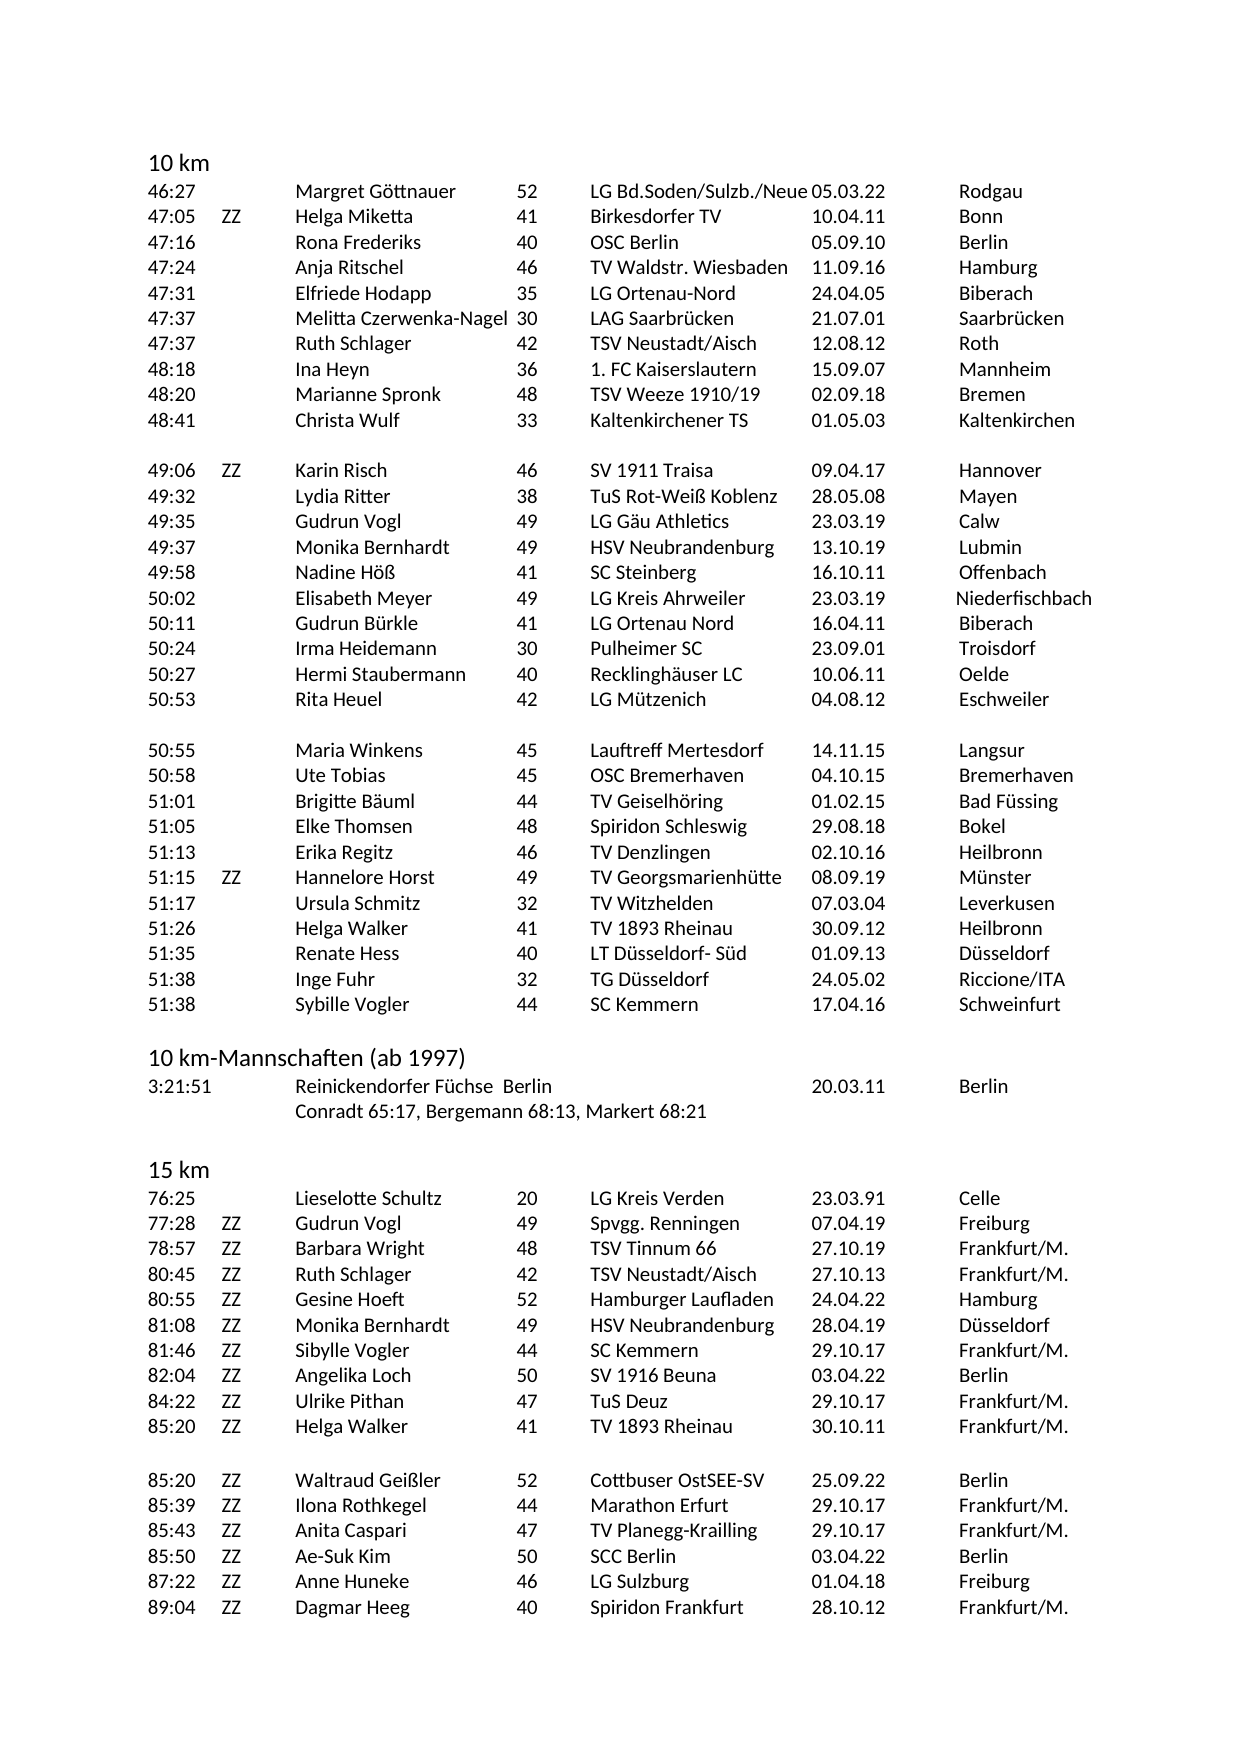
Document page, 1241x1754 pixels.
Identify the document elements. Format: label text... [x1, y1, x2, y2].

text 49:06 ZZ Karin Risch 46 SV 1911 Traisa 09.04.17 Hannover [148, 458, 1093, 483]
text 50:24 Irma Heidemann 30 Pulheimer SC 23.09.01 Troisdorf [148, 636, 1093, 661]
text 50:55 Maria Winkens 45 Lauftreff Mertesdorf 14.11.15 Langsur [148, 737, 1093, 763]
text 50:58 Ute Tobias 45 OSC Bremerhaven 04.10.15 Bremerhaven [148, 763, 1093, 788]
text 47:31 Elfriede Hodapp 35 LG Ortenau-Nord 24.04.05 Biberach [148, 280, 1093, 305]
text 51:26 Helga Walker 41 TV 1893 Rheinau 30.09.12 Heilbronn [148, 915, 1093, 941]
text 51:01 Brigitte Bäuml 44 TV Geiselhöring 01.02.15 Bad Füssing [148, 788, 1093, 813]
text 87:22 ZZ Anne Huneke 46 LG Sulzburg 01.04.18 Freiburg [148, 1568, 1093, 1594]
text 76:25 Lieselotte Schultz 20 LG Kreis Verden 23.03.91 Celle [148, 1185, 1093, 1210]
text 47:24 Anja Ritschel 46 TV Waldstr. Wiesbaden 11.09.16 Hamburg [148, 254, 1093, 280]
text 50:02 Elisabeth Meyer 49 LG Kreis Ahrweiler 23.03.19 Niederfischbach [148, 585, 1093, 610]
text 3:21:51 Reinickendorfer Füchse Berlin 20.03.11 Berlin [148, 1073, 1093, 1098]
text 50:27 Hermi Staubermann 40 Recklinghäuser LC 10.06.11 Oelde [148, 661, 1093, 686]
text 51:38 Inge Fuhr 32 TG Düsseldorf 24.05.02 Riccione/ITA [148, 966, 1093, 991]
text 47:05 ZZ Helga Miketta 41 Birkesdorfer TV 10.04.11 Bonn [148, 203, 1093, 229]
text 84:22 ZZ Ulrike Pithan 47 TuS Deuz 29.10.17 Frankfurt/M. [148, 1388, 1093, 1413]
text 81:08 ZZ Monika Bernhardt 49 HSV Neubrandenburg 28.04.19 Düsseldorf [148, 1312, 1093, 1337]
text 82:04 ZZ Angelika Loch 50 SV 1916 Beuna 03.04.22 Berlin [148, 1363, 1093, 1388]
text 51:17 Ursula Schmitz 32 TV Witzhelden 07.03.04 Leverkusen [148, 890, 1093, 915]
text 80:45 ZZ Ruth Schlager 42 TSV Neustadt/Aisch 27.10.13 Frankfurt/M. [148, 1261, 1093, 1286]
text 78:57 ZZ Barbara Wright 48 TSV Tinnum 66 27.10.19 Frankfurt/M. [148, 1236, 1093, 1261]
text 15 km [148, 1154, 1093, 1185]
text 48:18 Ina Heyn 36 1. FC Kaiserslautern 15.09.07 Mannheim [148, 356, 1093, 381]
text 85:39 ZZ Ilona Rothkegel 44 Marathon Erfurt 29.10.17 Frankfurt/M. [148, 1492, 1093, 1518]
text 48:41 Christa Wulf 33 Kaltenkirchener TS 01.05.03 Kaltenkirchen [148, 407, 1093, 432]
text 47:37 Melitta Czerwenka-Nagel 30 LAG Saarbrücken 21.07.01 Saarbrücken [148, 305, 1093, 331]
text 85:50 ZZ Ae-Suk Kim 50 SCC Berlin 03.04.22 Berlin [148, 1543, 1093, 1568]
text 50:53 Rita Heuel 42 LG Mützenich 04.08.12 Eschweiler [148, 686, 1093, 712]
text 49:35 Gudrun Vogl 49 LG Gäu Athletics 23.03.19 Calw [148, 508, 1093, 534]
text 49:58 Nadine Höß 41 SC Steinberg 16.10.11 Offenbach [148, 559, 1093, 585]
text 50:11 Gudrun Bürkle 41 LG Ortenau Nord 16.04.11 Biberach [148, 610, 1093, 636]
text 85:20 ZZ Helga Walker 41 TV 1893 Rheinau 30.10.11 Frankfurt/M. [148, 1413, 1093, 1439]
text 10 km [148, 148, 1093, 178]
text 51:13 Erika Regitz 46 TV Denzlingen 02.10.16 Heilbronn [148, 839, 1093, 864]
text 89:04 ZZ Dagmar Heeg 40 Spiridon Frankfurt 28.10.12 Frankfurt/M. [148, 1594, 1093, 1619]
text 10 km-Mannschaften (ab 1997) [148, 1042, 1093, 1073]
text 49:37 Monika Bernhardt 49 HSV Neubrandenburg 13.10.19 Lubmin [148, 534, 1093, 559]
text 46:27 Margret Göttnauer 52 LG Bd.Soden/Sulzb./Neue 05.03.22 Rodgau [148, 178, 1093, 203]
text 81:46 ZZ Sibylle Vogler 44 SC Kemmern 29.10.17 Frankfurt/M. [148, 1337, 1093, 1363]
text 49:32 Lydia Ritter 38 TuS Rot-Weiß Koblenz 28.05.08 Mayen [148, 483, 1093, 508]
text 51:35 Renate Hess 40 LT Düsseldorf- Süd 01.09.13 Düsseldorf [148, 941, 1093, 966]
text 85:20 ZZ Waltraud Geißler 52 Cottbuser OstSEE-SV 25.09.22 Berlin [148, 1467, 1093, 1492]
text Conradt 65:17, Bergemann 68:13, Markert 68:21 [148, 1098, 1093, 1124]
text 51:05 Elke Thomsen 48 Spiridon Schleswig 29.08.18 Bokel [148, 813, 1093, 839]
text 47:37 Ruth Schlager 42 TSV Neustadt/Aisch 12.08.12 Roth [148, 331, 1093, 356]
text 51:38 Sybille Vogler 44 SC Kemmern 17.04.16 Schweinfurt [148, 991, 1093, 1017]
text 80:55 ZZ Gesine Hoeft 52 Hamburger Laufladen 24.04.22 Hamburg [148, 1286, 1093, 1312]
text 85:43 ZZ Anita Caspari 47 TV Planegg-Krailling 29.10.17 Frankfurt/M. [148, 1518, 1093, 1543]
text 51:15 ZZ Hannelore Horst 49 TV Georgsmarienhütte 08.09.19 Münster [148, 864, 1093, 890]
text 47:16 Rona Frederiks 40 OSC Berlin 05.09.10 Berlin [148, 229, 1093, 254]
text 77:28 ZZ Gudrun Vogl 49 Spvgg. Renningen 07.04.19 Freiburg [148, 1210, 1093, 1236]
text 48:20 Marianne Spronk 48 TSV Weeze 1910/19 02.09.18 Bremen [148, 381, 1093, 407]
